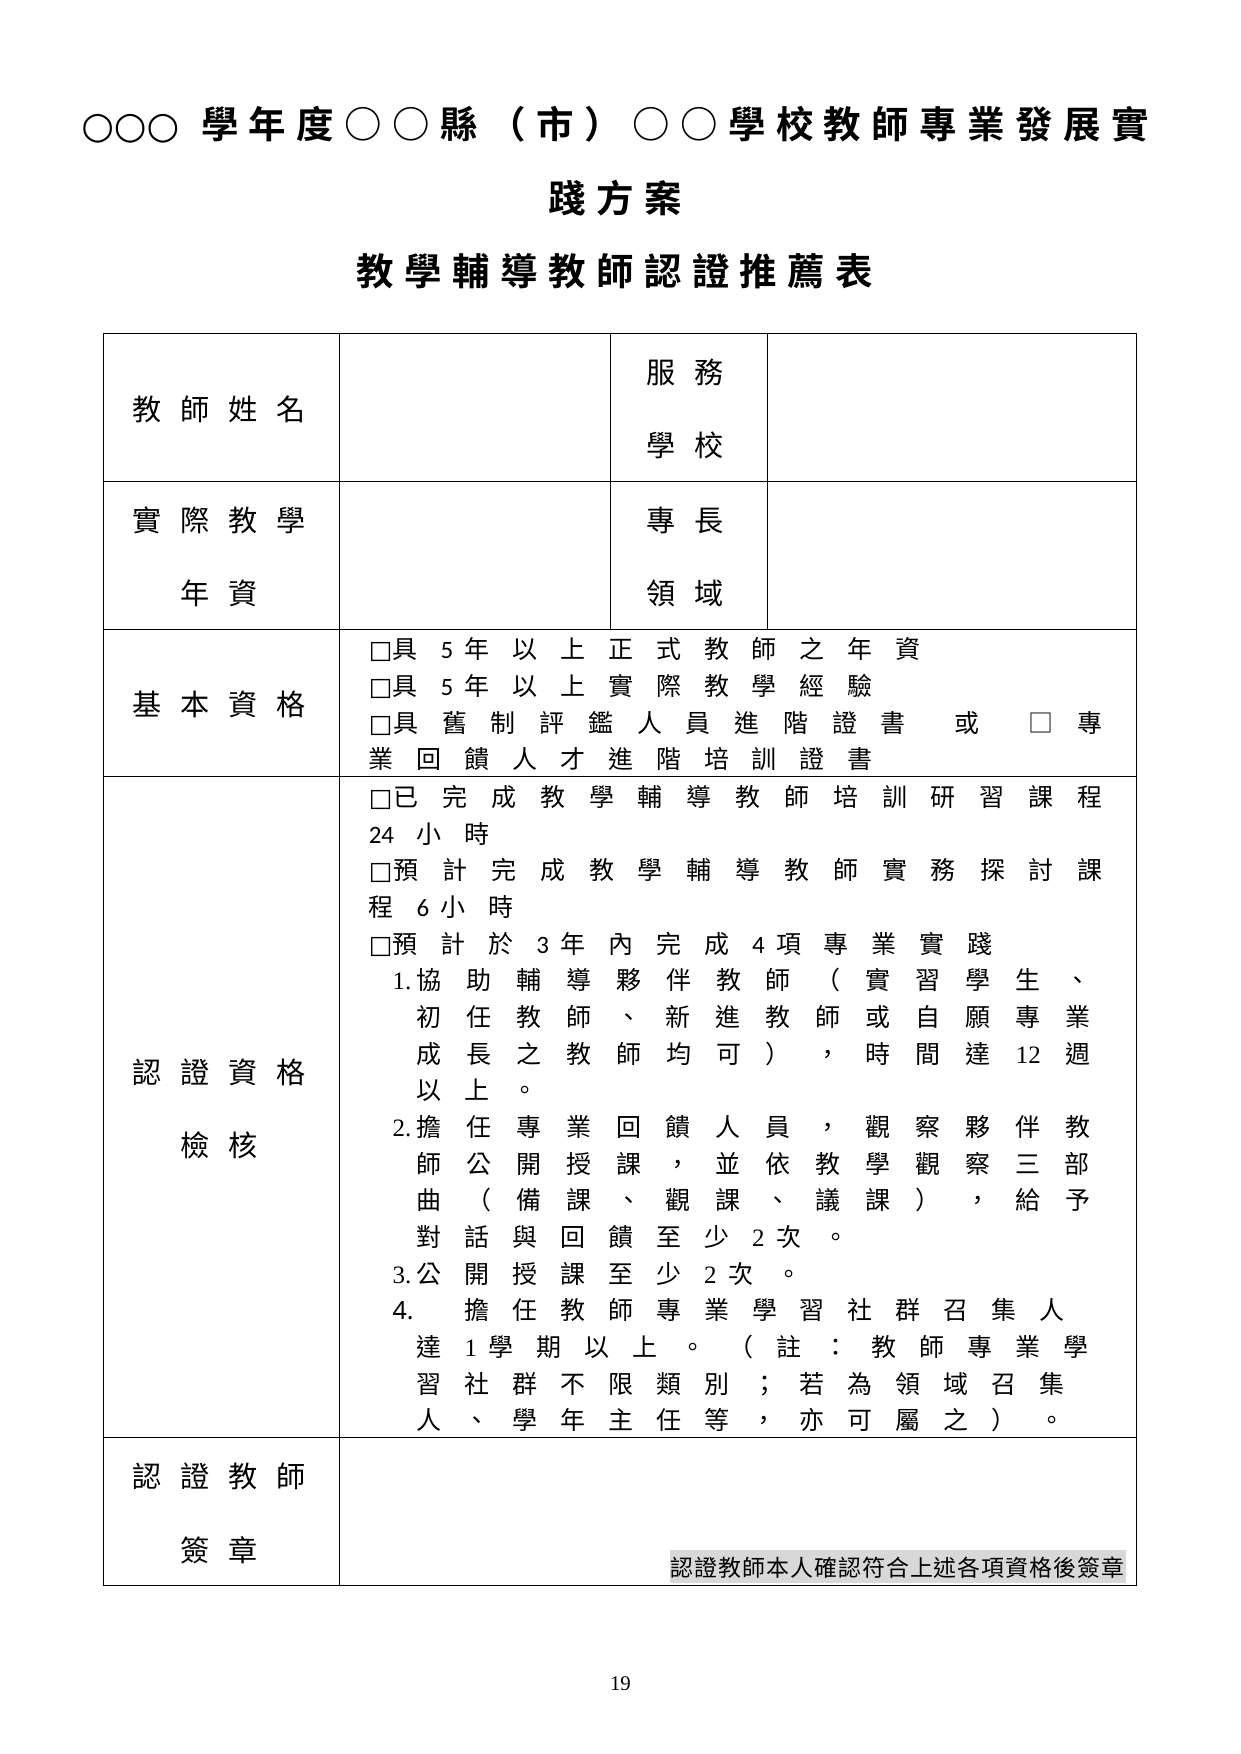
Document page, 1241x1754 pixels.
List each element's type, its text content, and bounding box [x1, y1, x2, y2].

table_cell [768, 482, 1136, 628]
table_header 教師姓名 [104, 334, 339, 481]
table_cell 認證資格檢核 [104, 777, 339, 1437]
table_cell 基本資格 [104, 630, 339, 776]
table_cell 認證教師簽章 [104, 1438, 339, 1585]
table_cell □具5年以上正式教師之年資 □具5年以上實際教學經驗 □具舊制評鑑人員進階證書 或 □專業回饋人才進階培訓證書 [340, 630, 1136, 776]
table_header 服務學校 [611, 334, 767, 481]
table_header [768, 334, 1136, 481]
table_cell [340, 482, 610, 628]
table_cell □已完成教學輔導教師培訓研習課程24小時 □預計完成教學輔導教師實務探討課程6小時 □預計於3年內完成4項專業實踐 協助輔導夥伴教師（實習學生、初任教師、新進教師或自願專業成長之教師均可），時間達12週以上。 擔任專業回饋人員，觀察夥伴教師公開授課，並依教學觀察三部曲（備課、觀課、議課），給予對話與回饋至少2次。 公開授課至少2次。 擔任教師專業學習社群召集人達1學期以上。（註：教師專業學習社群不限類別；若為領域召集人、學年主任等，亦可屬之）。 [340, 777, 1136, 1437]
text ○○○學年度○○縣（市）○○學校教師專業發展實踐方案 [81, 86, 1159, 233]
subtitle 教學輔導教師認證推薦表 [81, 233, 1159, 306]
table_cell 實際教學年資 [104, 482, 339, 628]
table_header [340, 334, 610, 481]
table_cell 專長領域 [611, 482, 767, 628]
table_cell 認證教師本人確認符合上述各項資格後簽章 [340, 1438, 1136, 1585]
